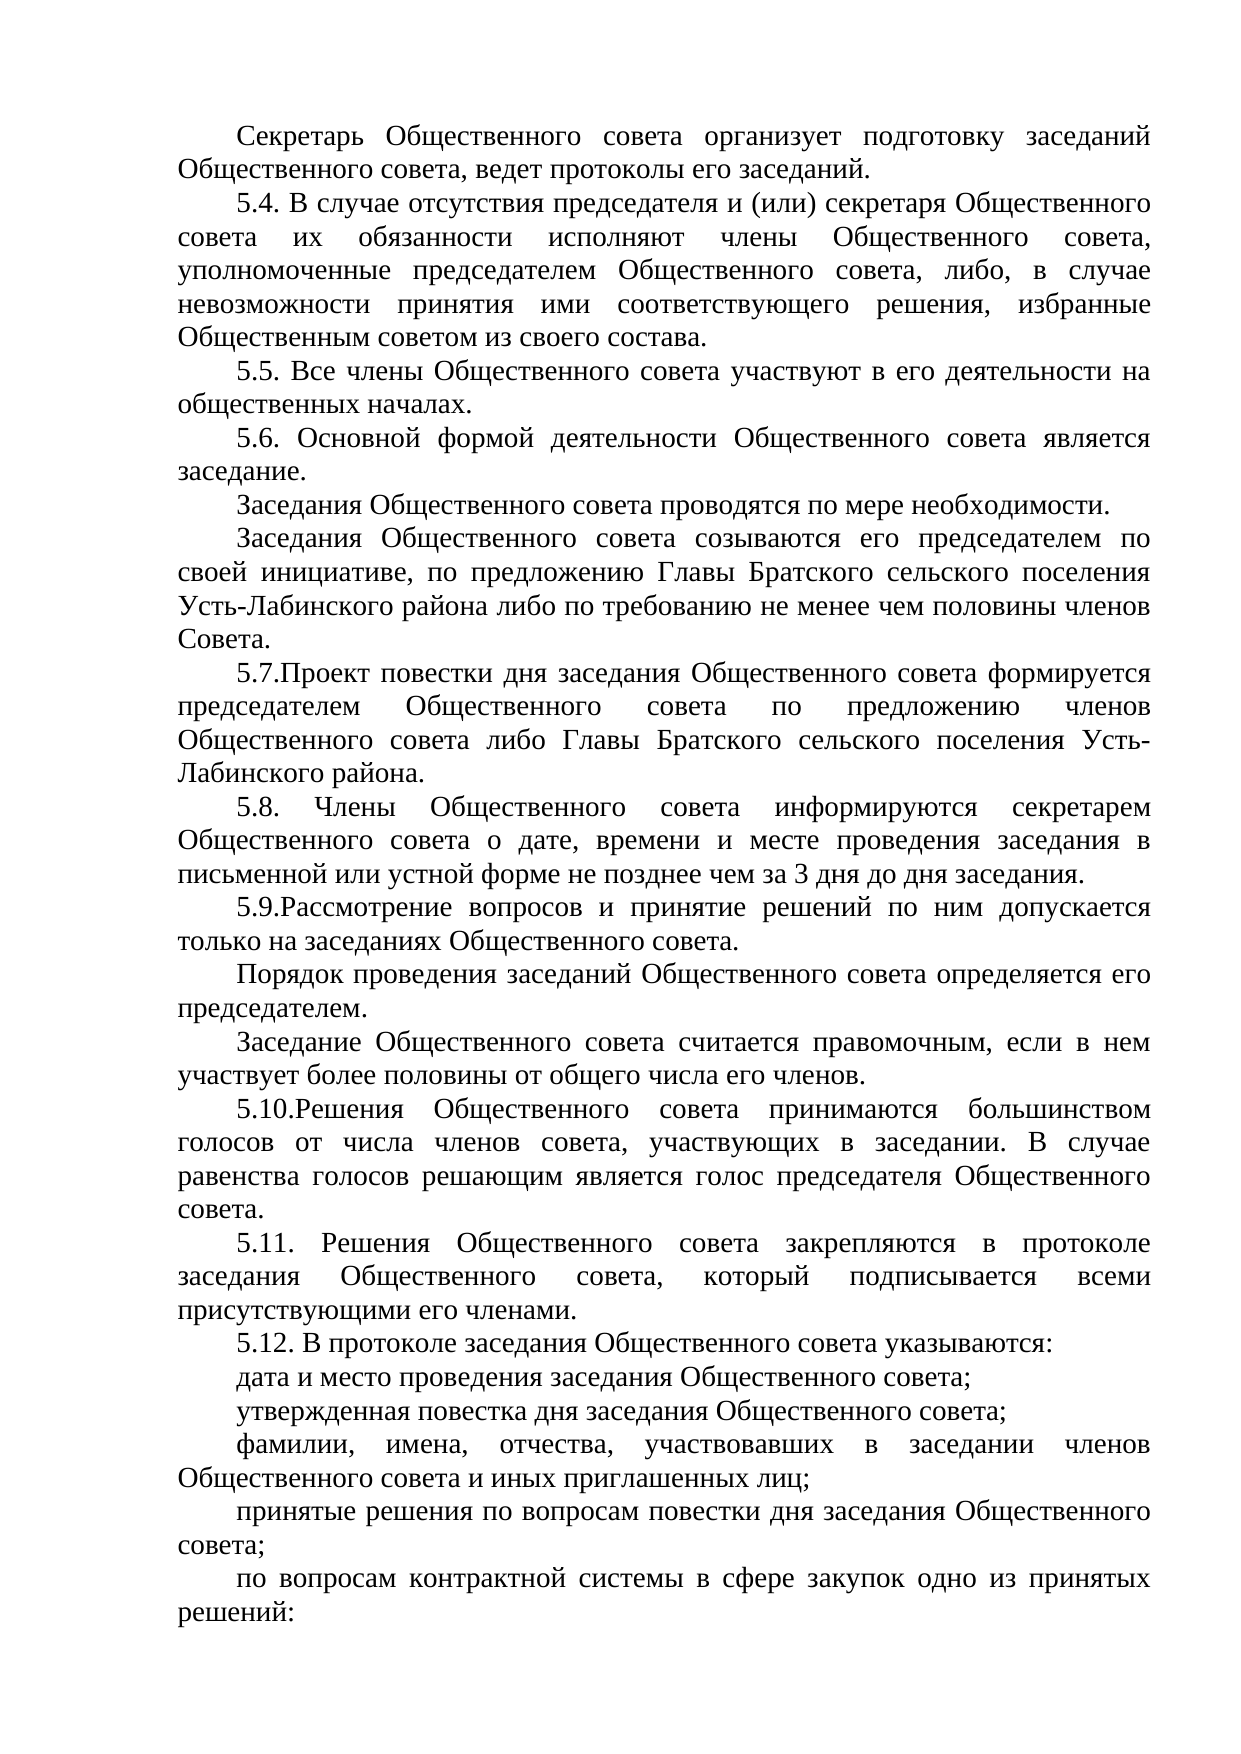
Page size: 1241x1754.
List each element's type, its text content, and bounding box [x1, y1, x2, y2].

text 5.6. Основной формой деятельности Общественного совета является заседание. [177, 420, 1152, 487]
text 5.11. Решения Общественного совета закрепляются в протоколе заседания Общественного совета, который подписывается всеми присутствующими его членами. [177, 1225, 1152, 1326]
text дата и место проведения заседания Общественного совета; [177, 1359, 1152, 1393]
text утвержденная повестка дня заседания Общественного совета; [177, 1393, 1152, 1426]
text 5.12. В протоколе заседания Общественного совета указываются: [177, 1326, 1152, 1359]
text 5.4. В случае отсутствия председателя и (или) секретаря Общественного совета их обязанности исполняют члены Общественного совета, уполномоченные председателем Общественного совета, либо, в случае невозможности принятия ими соответствующего решения, избранные Общественным советом из своего состава. [177, 185, 1152, 353]
text Заседания Общественного совета созываются его председателем по своей инициативе, по предложению Главы Братского сельского поселения Усть-Лабинского района либо по требованию не менее чем половины членов Совета. [177, 521, 1152, 655]
text Секретарь Общественного совета организует подготовку заседаний Общественного совета, ведет протоколы его заседаний. [177, 118, 1152, 185]
text 5.5. Все члены Общественного совета участвуют в его деятельности на общественных началах. [177, 353, 1152, 420]
text 5.10.Решения Общественного совета принимаются большинством голосов от числа членов совета, участвующих в заседании. В случае равенства голосов решающим является голос председателя Общественного совета. [177, 1091, 1152, 1225]
text 5.8. Члены Общественного совета информируются секретарем Общественного совета о дате, времени и месте проведения заседания в письменной или устной форме не позднее чем за 3 дня до дня заседания. [177, 789, 1152, 889]
text принятые решения по вопросам повестки дня заседания Общественного совета; [177, 1493, 1152, 1560]
text по вопросам контрактной системы в сфере закупок одно из принятых решений: [177, 1560, 1152, 1627]
text 5.7.Проект повестки дня заседания Общественного совета формируется председателем Общественного совета по предложению членов Общественного совета либо Главы Братского сельского поселения Усть-Лабинского района. [177, 655, 1152, 789]
text 5.9.Рассмотрение вопросов и принятие решений по ним допускается только на заседаниях Общественного совета. [177, 889, 1152, 957]
text фамилии, имена, отчества, участвовавших в заседании членов Общественного совета и иных приглашенных лиц; [177, 1426, 1152, 1493]
text Заседания Общественного совета проводятся по мере необходимости. [177, 487, 1152, 521]
text Порядок проведения заседаний Общественного совета определяется его председателем. [177, 957, 1152, 1024]
text Заседание Общественного совета считается правомочным, если в нем участвует более половины от общего числа его членов. [177, 1024, 1152, 1091]
